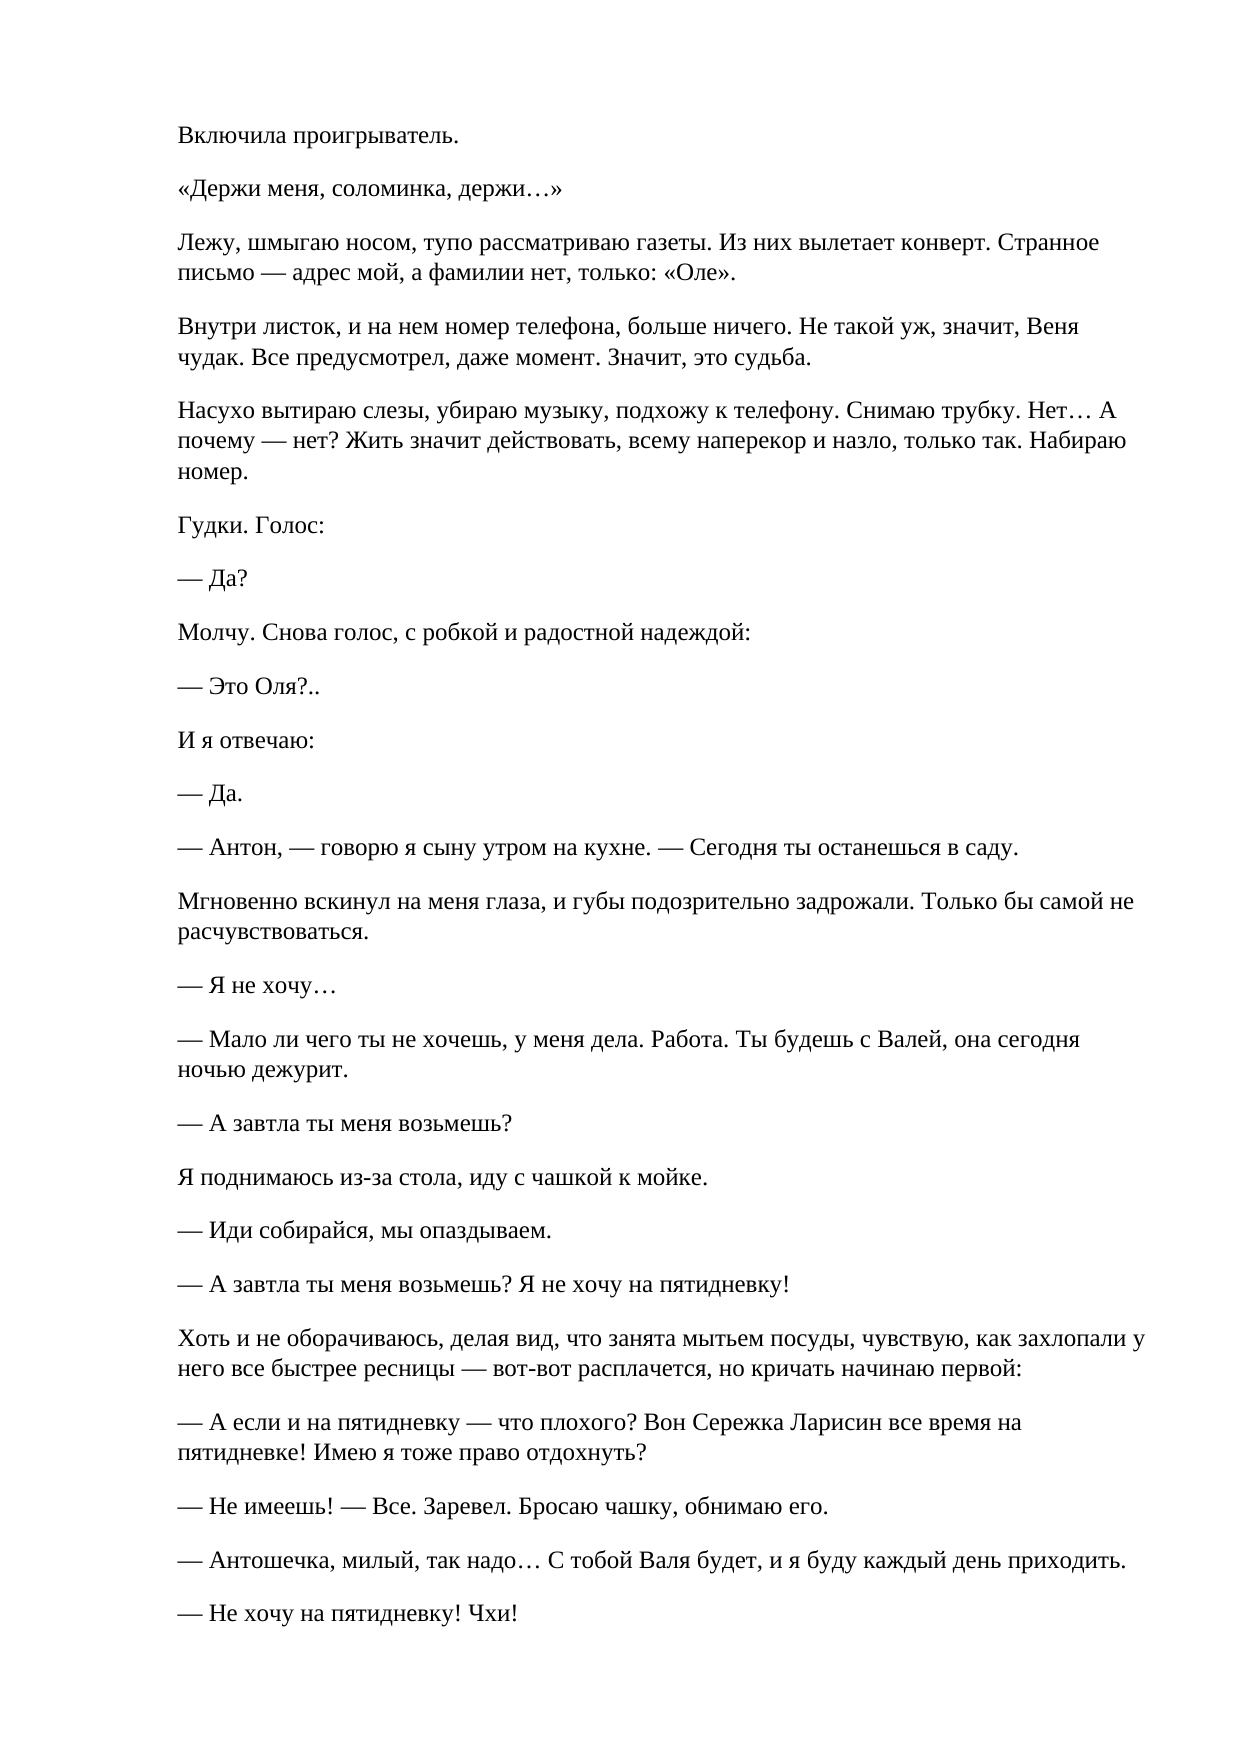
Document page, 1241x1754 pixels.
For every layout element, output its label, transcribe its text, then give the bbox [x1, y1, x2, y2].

text — А завтла ты меня возьмешь? [177, 1106, 1152, 1137]
text Мгновенно вскинул на меня глаза, и губы подозрительно задрожали. Только бы самой не расчувствоваться. [177, 884, 1152, 945]
text — Антошечка, милый, так надо… С тобой Валя будет, и я буду каждый день приходить. [177, 1543, 1152, 1573]
text — Не имеешь! — Все. Заревел. Бросаю чашку, обнимаю его. [177, 1489, 1152, 1520]
text — А завтла ты меня возьмешь? Я не хочу на пятидневку! [177, 1267, 1152, 1298]
text Внутри листок, и на нем номер телефона, больше ничего. Не такой уж, значит, Веня чудак. Все предусмотрел, даже момент. Значит, это судьба. [177, 310, 1152, 370]
text — А если и на пятидневку — что плохого? Вон Сережка Ларисин все время на пятидневке! Имею я тоже право отдохнуть? [177, 1405, 1152, 1466]
text — Да? [177, 562, 1152, 592]
text Включила проигрыватель. [177, 118, 1152, 148]
text — Не хочу на пятидневку! Чхи! [177, 1597, 1152, 1627]
text — Иди собирайся, мы опаздываем. [177, 1214, 1152, 1244]
text — Я не хочу… [177, 968, 1152, 999]
text «Держи меня, соломинка, держи…» [177, 172, 1152, 202]
text — Это Оля?.. [177, 669, 1152, 700]
text — Антон, — говорю я сыну утром на кухне. — Сегодня ты останешься в саду. [177, 831, 1152, 861]
text Молчу. Снова голос, с робкой и радостной надеждой: [177, 616, 1152, 646]
text И я отвечаю: [177, 723, 1152, 753]
text — Мало ли чего ты не хочешь, у меня дела. Работа. Ты будешь с Валей, она сегодня ночью дежурит. [177, 1022, 1152, 1083]
text Я поднимаюсь из-за стола, иду с чашкой к мойке. [177, 1160, 1152, 1190]
text Насухо вытираю слезы, убираю музыку, подхожу к телефону. Снимаю трубку. Нет… А почему — нет? Жить значит действовать, всему наперекор и назло, только так. Набираю номер. [177, 394, 1152, 485]
text — Да. [177, 777, 1152, 807]
text Хоть и не оборачиваюсь, делая вид, что занята мытьем посуды, чувствую, как захлопали у него все быстрее ресницы — вот-вот расплачется, но кричать начинаю первой: [177, 1321, 1152, 1382]
text Лежу, шмыгаю носом, тупо рассматриваю газеты. Из них вылетает конверт. Странное письмо — адрес мой, а фамилии нет, только: «Оле». [177, 226, 1152, 286]
text Гудки. Голос: [177, 508, 1152, 538]
